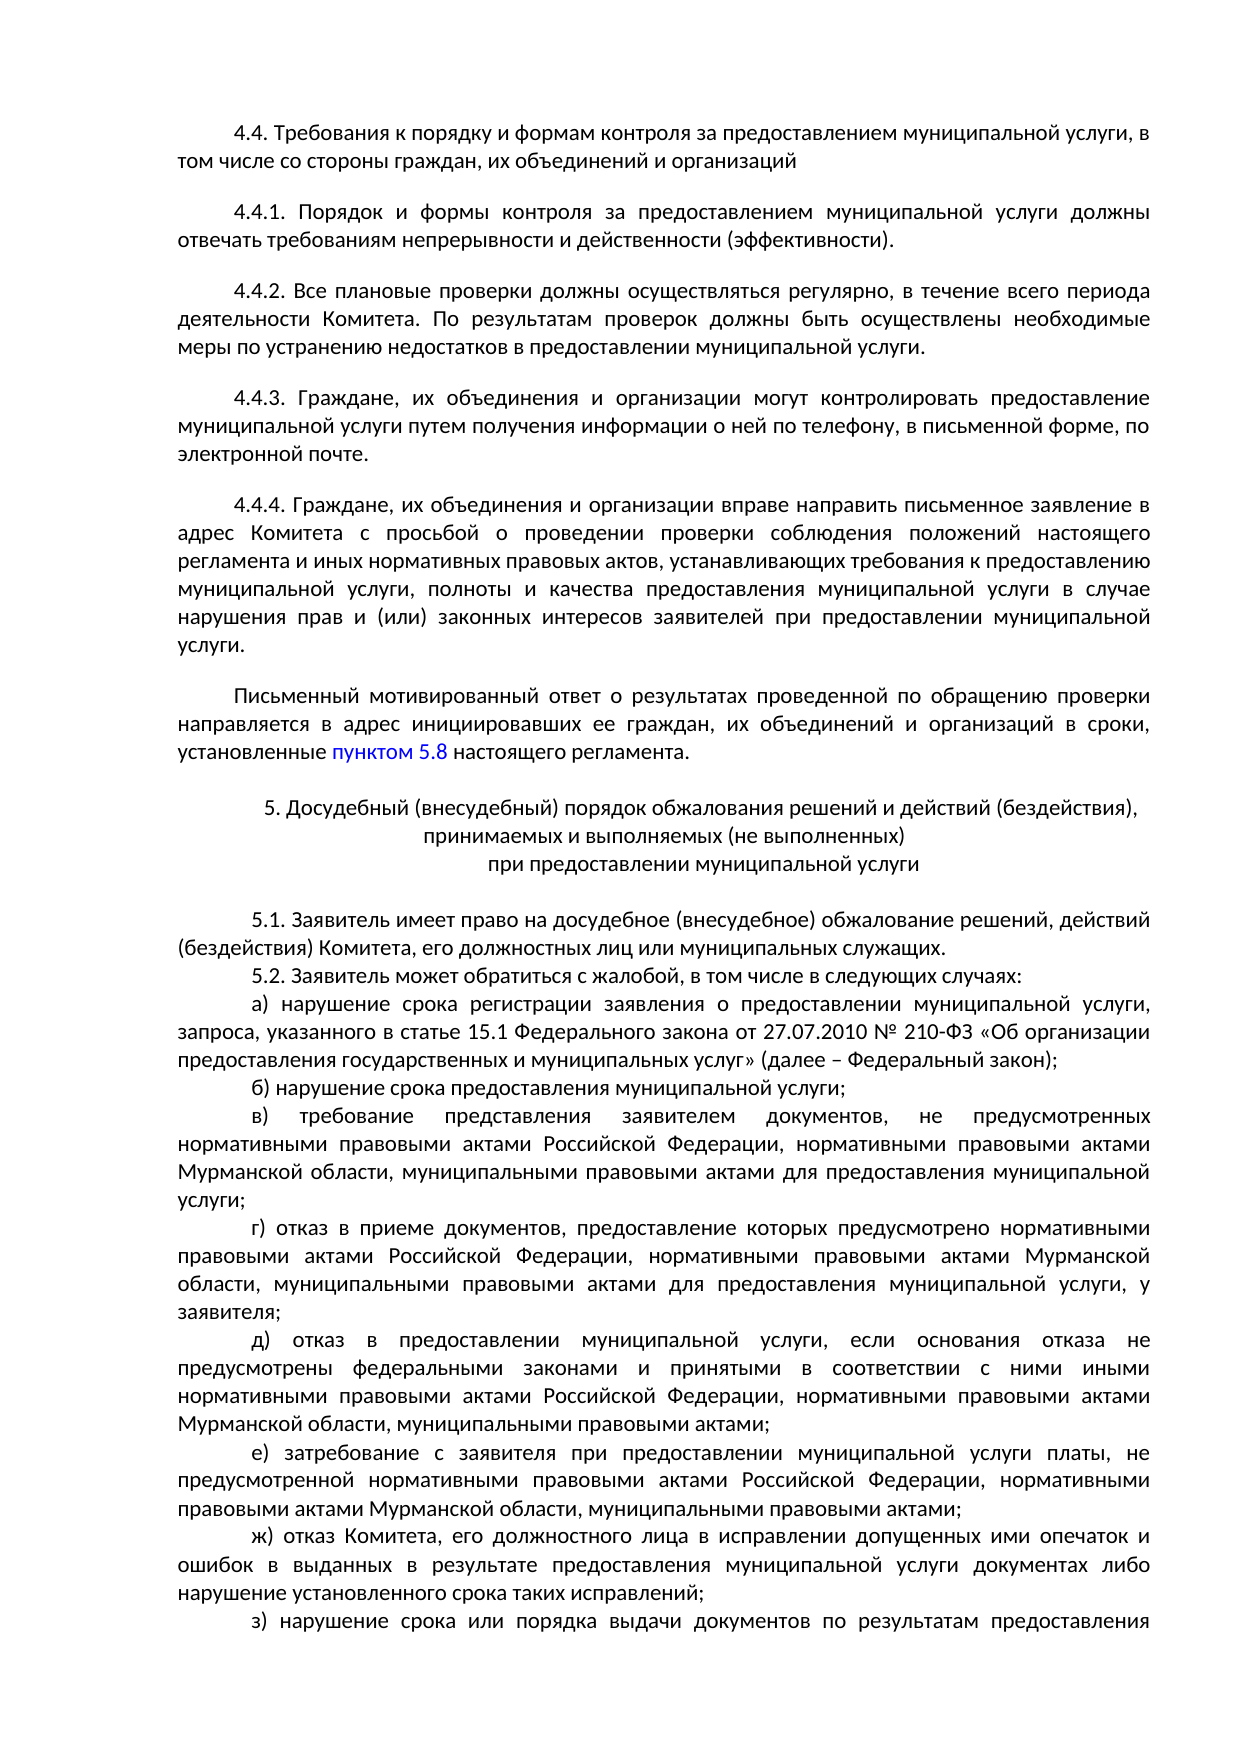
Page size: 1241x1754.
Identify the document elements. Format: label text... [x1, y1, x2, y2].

text Письменный мотивированный ответ о результатах проведенной по обращению проверки направляется в адрес инициировавших ее граждан, их объединений и организаций в сроки, установленные пунктом 5.8 настоящего регламента. [177, 681, 1152, 765]
text 4.4. Требования к порядку и формам контроля за предоставлением муниципальной услуги, в том числе со стороны граждан, их объединений и организаций [177, 118, 1152, 174]
text а) нарушение срока регистрации заявления о предоставлении муниципальной услуги, запроса, указанного в статье 15.1 Федерального закона от 27.07.2010 № 210-ФЗ «Об организации предоставления государственных и муниципальных услуг» (далее – Федеральный закон); [177, 989, 1152, 1073]
text 5.2. Заявитель может обратиться с жалобой, в том числе в следующих случаях: [177, 961, 1152, 989]
text 5. Досудебный (внесудебный) порядок обжалования решений и действий (бездействия), принимаемых и выполняемых (не выполненных) [177, 793, 1152, 849]
text 4.4.1. Порядок и формы контроля за предоставлением муниципальной услуги должны отвечать требованиям непрерывности и действенности (эффективности). [177, 197, 1152, 253]
text 4.4.4. Граждане, их объединения и организации вправе направить письменное заявление в адрес Комитета с просьбой о проведении проверки соблюдения положений настоящего регламента и иных нормативных правовых актов, устанавливающих требования к предоставлению муниципальной услуги, полноты и качества предоставления муниципальной услуги в случае нарушения прав и (или) законных интересов заявителей при предоставлении муниципальной услуги. [177, 490, 1152, 658]
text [177, 1606, 1152, 1634]
text ж) отказ Комитета, его должностного лица в исправлении допущенных ими опечаток и ошибок в выданных в результате предоставления муниципальной услуги документах либо нарушение установленного срока таких исправлений; [177, 1522, 1152, 1606]
text при предоставлении муниципальной услуги [177, 849, 1152, 877]
text 4.4.2. Все плановые проверки должны осуществляться регулярно, в течение всего периода деятельности Комитета. По результатам проверок должны быть осуществлены необходимые меры по устранению недостатков в предоставлении муниципальной услуги. [177, 276, 1152, 360]
text г) отказ в приеме документов, предоставление которых предусмотрено нормативными правовыми актами Российской Федерации, нормативными правовыми актами Мурманской области, муниципальными правовыми актами для предоставления муниципальной услуги, у заявителя; [177, 1213, 1152, 1326]
text в) требование представления заявителем документов, не предусмотренных нормативными правовыми актами Российской Федерации, нормативными правовыми актами Мурманской области, муниципальными правовыми актами для предоставления муниципальной услуги; [177, 1101, 1152, 1213]
text 4.4.3. Граждане, их объединения и организации могут контролировать предоставление муниципальной услуги путем получения информации о ней по телефону, в письменной форме, по электронной почте. [177, 383, 1152, 467]
text 5.1. Заявитель имеет право на досудебное (внесудебное) обжалование решений, действий (бездействия) Комитета, его должностных лиц или муниципальных служащих. [177, 905, 1152, 961]
text б) нарушение срока предоставления муниципальной услуги; [177, 1073, 1152, 1101]
text е) затребование с заявителя при предоставлении муниципальной услуги платы, не предусмотренной нормативными правовыми актами Российской Федерации, нормативными правовыми актами Мурманской области, муниципальными правовыми актами; [177, 1438, 1152, 1522]
text д) отказ в предоставлении муниципальной услуги, если основания отказа не предусмотрены федеральными законами и принятыми в соответствии с ними иными нормативными правовыми актами Российской Федерации, нормативными правовыми актами Мурманской области, муниципальными правовыми актами; [177, 1326, 1152, 1438]
